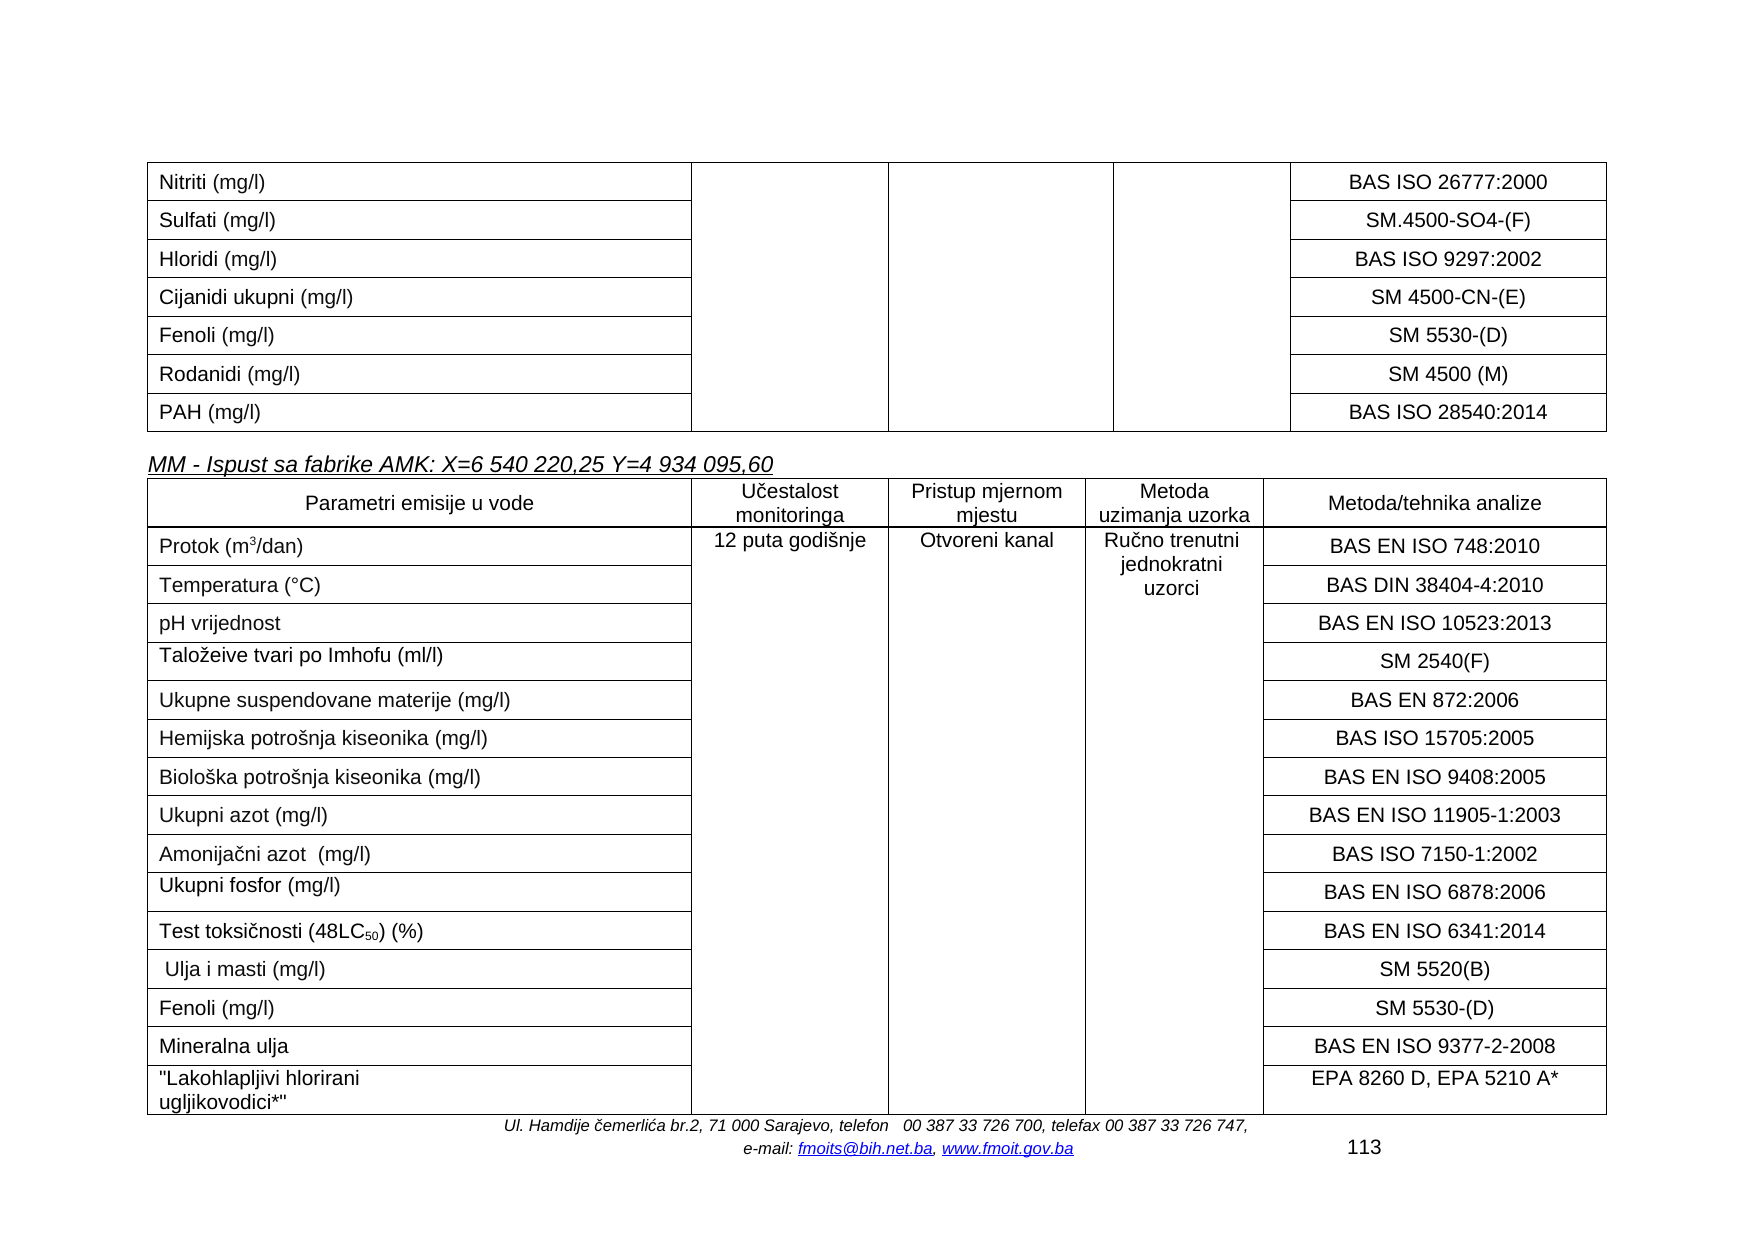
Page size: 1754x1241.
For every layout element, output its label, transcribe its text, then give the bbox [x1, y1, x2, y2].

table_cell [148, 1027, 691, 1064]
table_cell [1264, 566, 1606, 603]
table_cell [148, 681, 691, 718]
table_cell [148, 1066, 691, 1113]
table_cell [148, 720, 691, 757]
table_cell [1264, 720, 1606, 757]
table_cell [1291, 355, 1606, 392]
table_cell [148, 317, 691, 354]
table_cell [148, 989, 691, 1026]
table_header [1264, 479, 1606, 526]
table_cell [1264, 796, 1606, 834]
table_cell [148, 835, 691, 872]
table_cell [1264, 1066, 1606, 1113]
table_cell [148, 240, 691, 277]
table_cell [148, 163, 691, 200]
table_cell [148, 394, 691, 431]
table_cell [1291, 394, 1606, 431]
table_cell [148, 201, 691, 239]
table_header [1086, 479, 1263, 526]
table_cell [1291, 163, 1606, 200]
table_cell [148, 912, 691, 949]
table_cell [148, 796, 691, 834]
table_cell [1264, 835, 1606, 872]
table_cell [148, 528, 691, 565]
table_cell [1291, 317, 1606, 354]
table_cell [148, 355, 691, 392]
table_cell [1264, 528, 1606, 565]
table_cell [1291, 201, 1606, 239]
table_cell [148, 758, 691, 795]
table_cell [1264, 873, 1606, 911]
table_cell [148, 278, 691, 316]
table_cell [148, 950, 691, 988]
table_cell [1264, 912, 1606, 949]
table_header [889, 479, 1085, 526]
text MM - Ispust sa fabrike AMK: X=6 540 220,25 Y=4 934 095,60 [148, 451, 1606, 477]
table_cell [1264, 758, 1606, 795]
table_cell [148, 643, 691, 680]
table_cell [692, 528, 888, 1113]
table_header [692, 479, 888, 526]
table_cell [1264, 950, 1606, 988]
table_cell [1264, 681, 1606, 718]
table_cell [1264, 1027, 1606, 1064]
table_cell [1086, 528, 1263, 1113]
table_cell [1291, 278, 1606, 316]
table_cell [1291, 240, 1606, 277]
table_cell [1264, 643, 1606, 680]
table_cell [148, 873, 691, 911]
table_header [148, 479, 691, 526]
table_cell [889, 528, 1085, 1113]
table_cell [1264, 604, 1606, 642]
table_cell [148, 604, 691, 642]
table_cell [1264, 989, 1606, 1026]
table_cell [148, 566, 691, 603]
